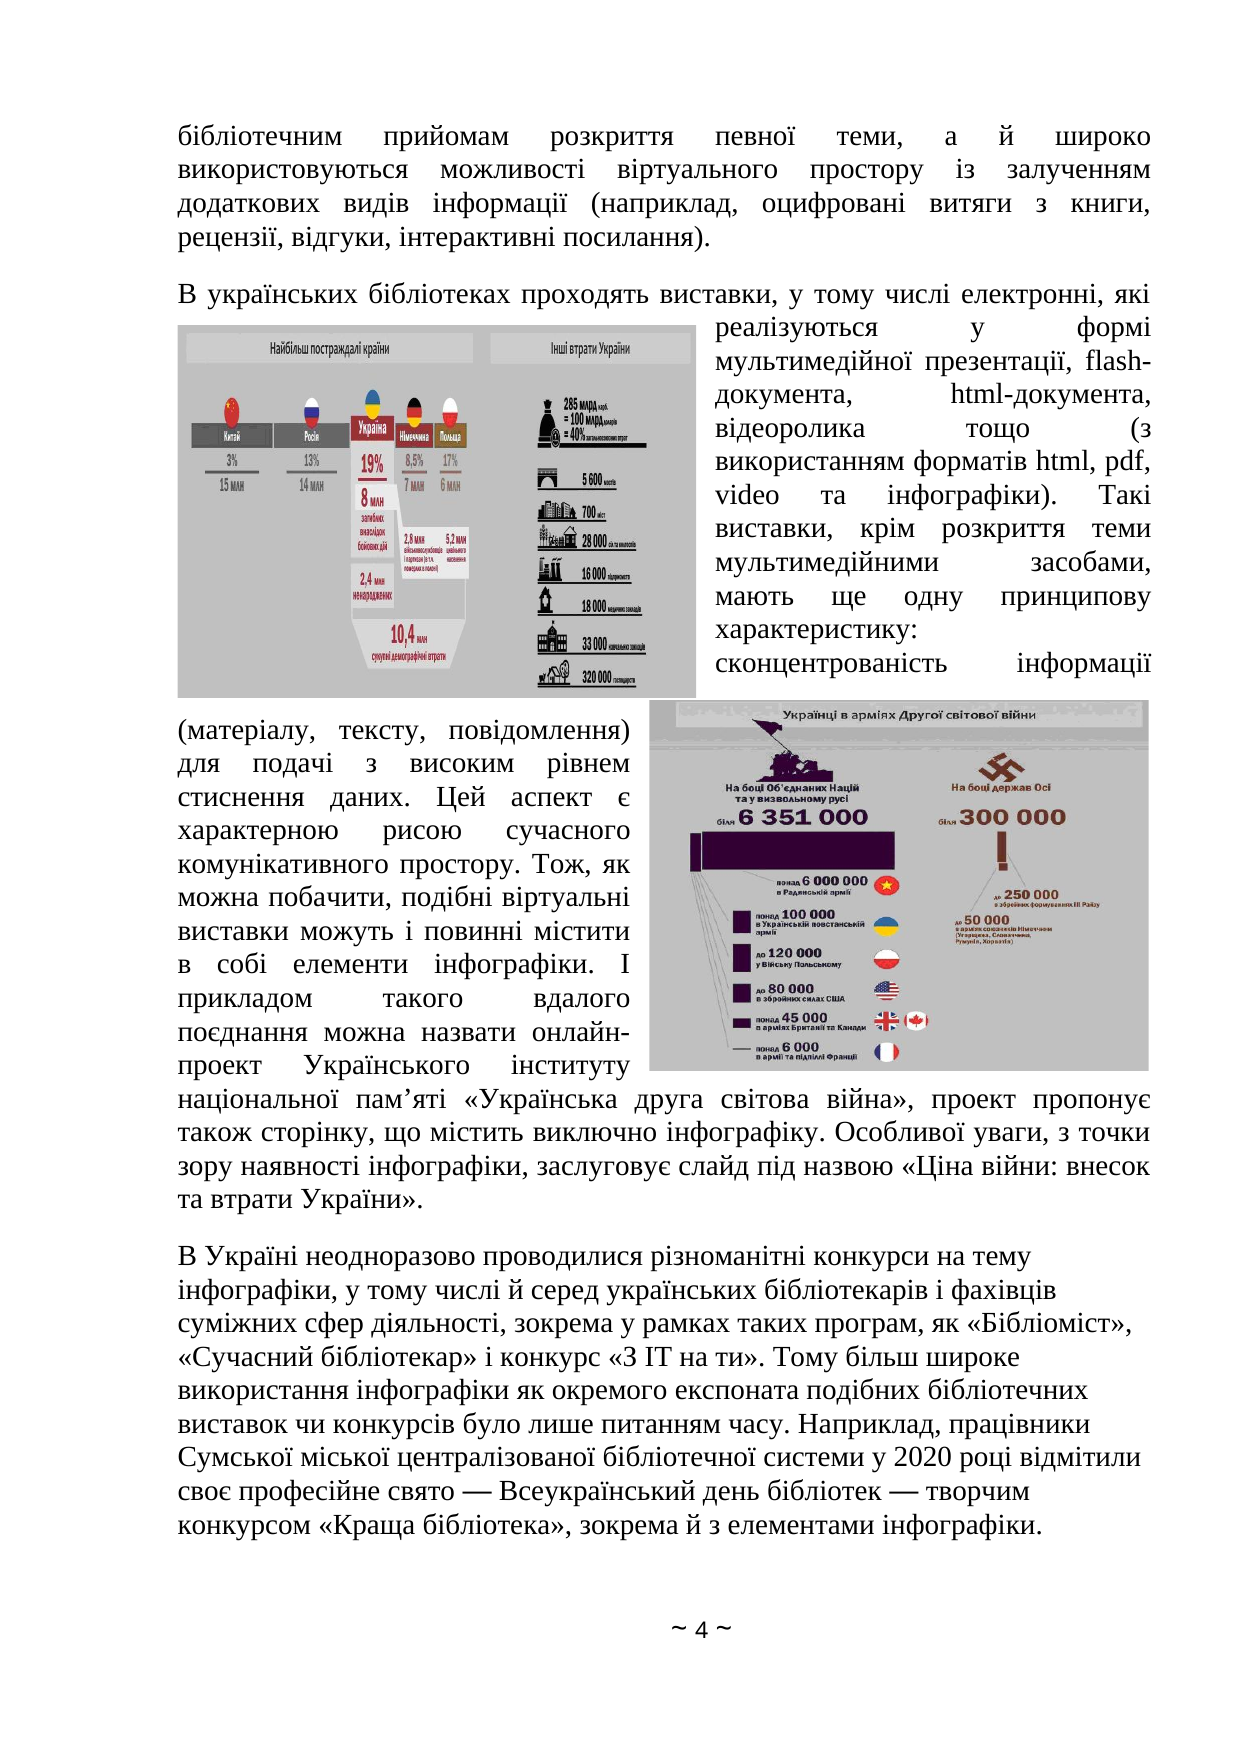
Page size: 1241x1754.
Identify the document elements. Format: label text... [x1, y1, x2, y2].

picture [177, 325, 696, 697]
text В Україні неодноразово проводилися різноманітні конкурси на тему інфографіки, у тому числі й серед українських бібліотекарів і фахівців суміжних сфер діяльності, зокрема у рамках таких програм, як «Бібліоміст», «Сучасний бібліотекар» і конкурс «З IT на ти». Тому більш широке використання інфографіки як окремого експоната подібних бібліотечних виставок чи конкурсів було лише питанням часу. Наприклад, працівники Сумської міської централізованої бібліотечної системи у 2020 році відмітили своє професійне свято — Всеукраїнський день бібліотек — творчим конкурсом «Краща бібліотека», зокрема й з елементами інфографіки. [177, 1238, 1152, 1540]
picture [648, 700, 1148, 1070]
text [177, 118, 1152, 252]
